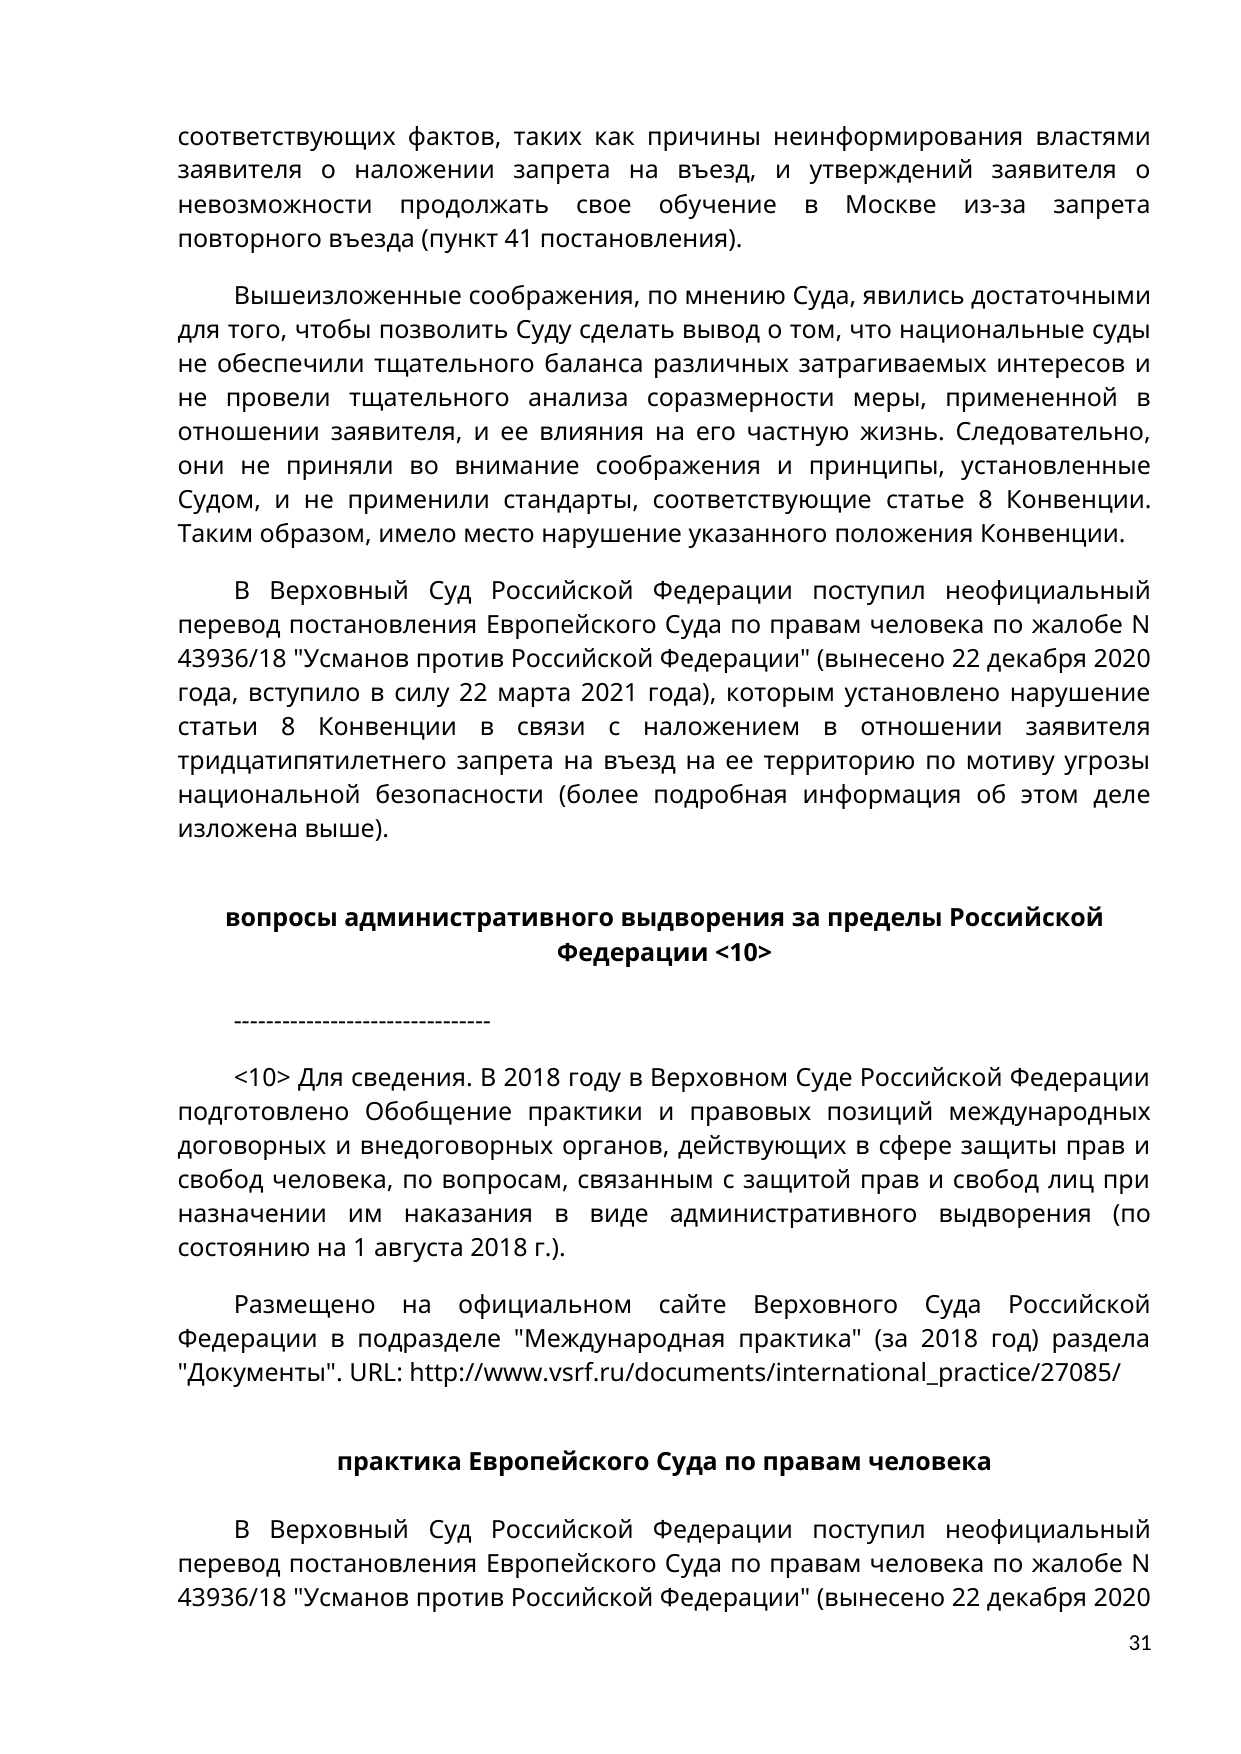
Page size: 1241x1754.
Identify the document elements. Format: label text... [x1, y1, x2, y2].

title В Верховный Суд Российской Федерации поступил неофициальный перевод постановления Европейского Суда по правам человека по жалобе N 43936/18 "Усманов против Российской Федерации" (вынесено 22 декабря 2020 года, вступило в силу 22 марта 2021 года), которым установлено нарушение статьи 8 Конвенции в связи с наложением в отношении заявителя тридцатипятилетнего запрета на въезд на ее территорию по мотиву угрозы национальной безопасности (более подробная информация об этом деле изложена выше). [177, 573, 1152, 845]
title Размещено на официальном сайте Верховного Суда Российской Федерации в подразделе "Международная практика" (за 2018 год) раздела "Документы". URL: http://www.vsrf.ru/documents/international_practice/27085/ [177, 1287, 1152, 1389]
title Федерации <10> [177, 934, 1152, 968]
title Вышеизложенные соображения, по мнению Суда, явились достаточными для того, чтобы позволить Суду сделать вывод о том, что национальные суды не обеспечили тщательного баланса различных затрагиваемых интересов и не провели тщательного анализа соразмерности меры, примененной в отношении заявителя, и ее влияния на его частную жизнь. Следовательно, они не приняли во внимание соображения и принципы, установленные Судом, и не применили стандарты, соответствующие статье 8 Конвенции. Таким образом, имело место нарушение указанного положения Конвенции. [177, 277, 1152, 550]
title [177, 1512, 1152, 1614]
title <10> Для сведения. В 2018 году в Верховном Суде Российской Федерации подготовлено Обобщение практики и правовых позиций международных договорных и внедоговорных органов, действующих в сфере защиты прав и свобод человека, по вопросам, связанным с защитой прав и свобод лиц при назначении им наказания в виде административного выдворения (по состоянию на 1 августа 2018 г.). [177, 1059, 1152, 1264]
title практика Европейского Суда по правам человека [177, 1444, 1152, 1478]
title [177, 118, 1152, 254]
title -------------------------------- [177, 1002, 1152, 1036]
title вопросы административного выдворения за пределы Российской [177, 900, 1152, 934]
